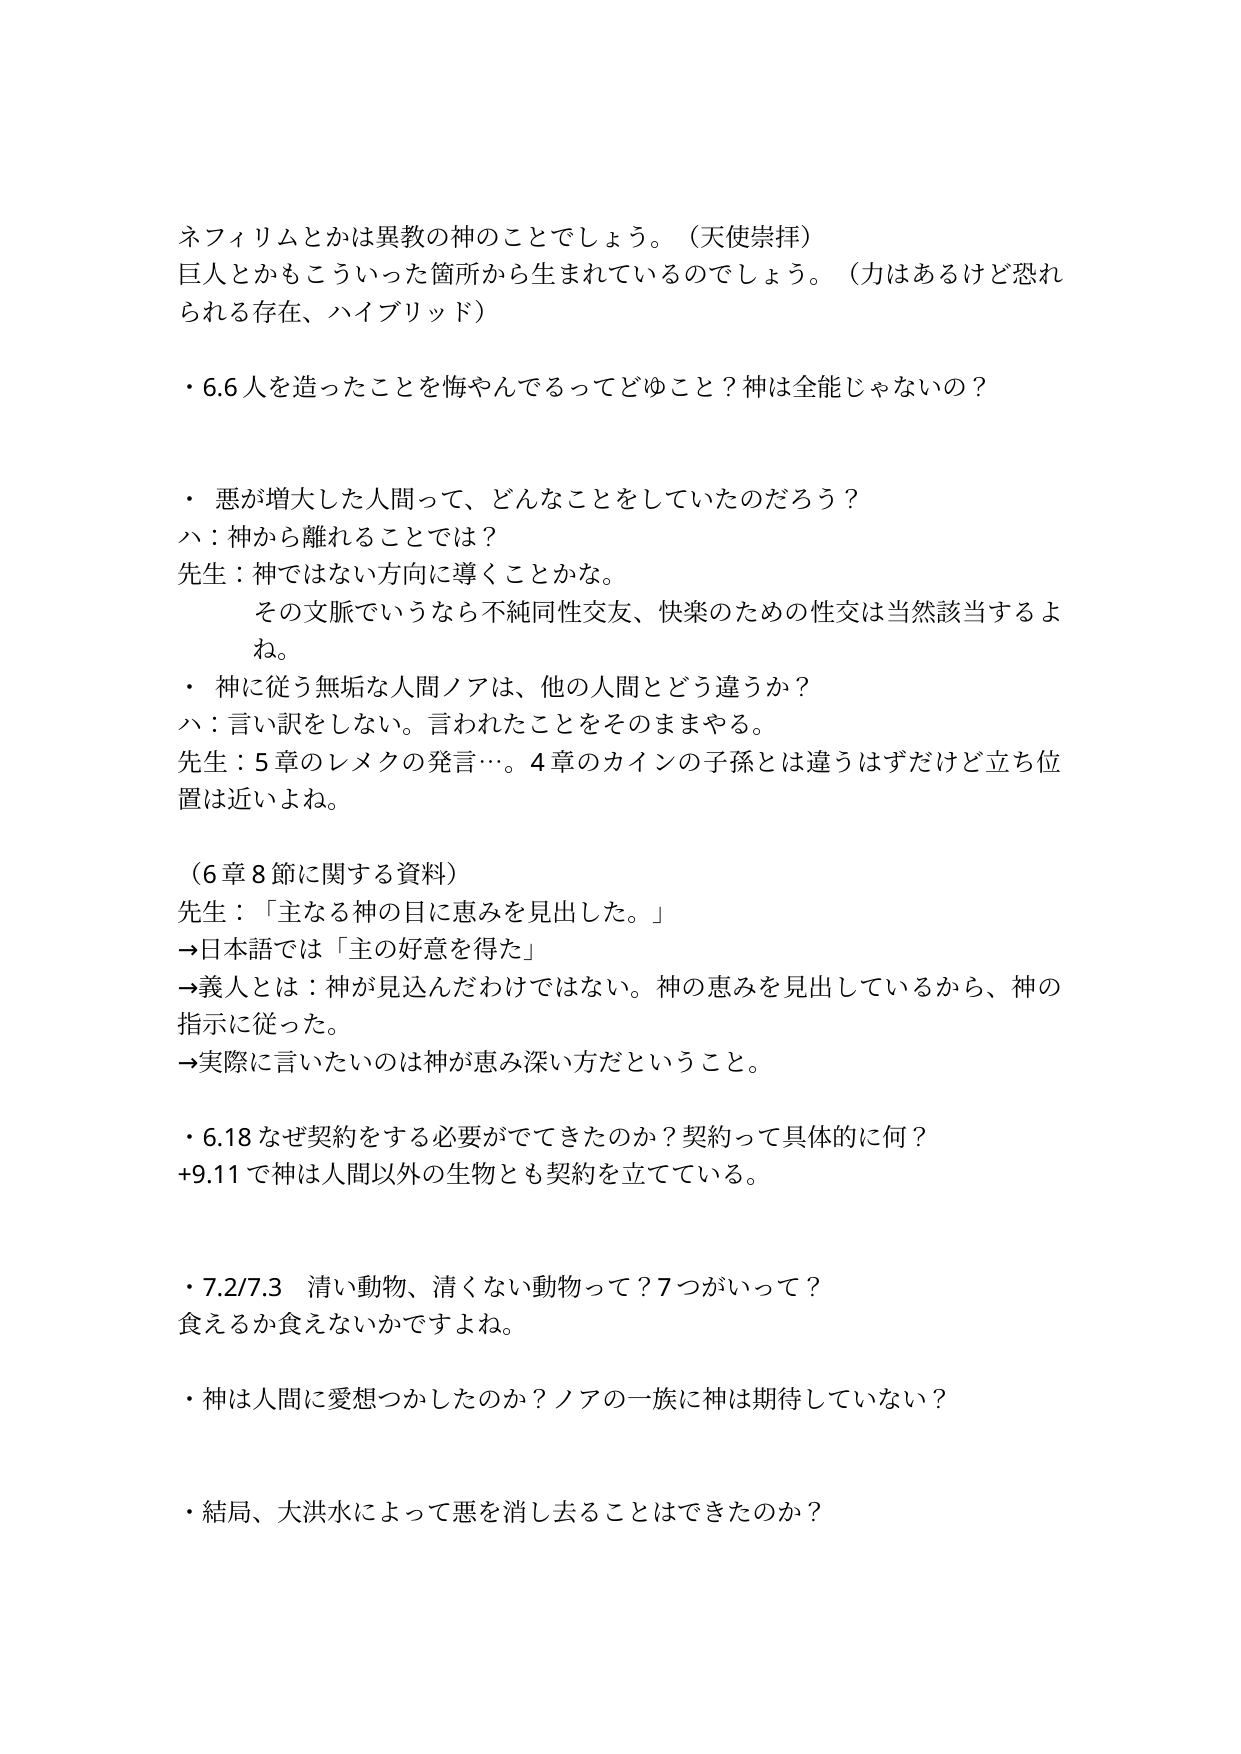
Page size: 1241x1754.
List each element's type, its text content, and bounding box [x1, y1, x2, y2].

text →日本語では「主の好意を得た」 [177, 929, 1063, 967]
text ・7.2/7.3 清い動物、清くない動物って？7つがいって？ [177, 1267, 1063, 1304]
list 神に従う無垢な人間ノアは、他の人間とどう違うか？ [177, 667, 1063, 704]
text ・結局、大洪水によって悪を消し去ることはできたのか？ [177, 1492, 1063, 1529]
text （6章8節に関する資料） [177, 854, 1063, 892]
text その文脈でいうなら不純同性交友、快楽のための性交は当然該当するよね。 [177, 592, 1063, 667]
text 食えるか食えないかですよね。 [177, 1304, 1063, 1342]
text ・6.18なぜ契約をする必要がでてきたのか？契約って具体的に何？ [177, 1117, 1063, 1154]
text ネフィリムとかは異教の神のことでしょう。（天使崇拝） [177, 217, 1063, 254]
list 悪が増大した人間って、どんなことをしていたのだろう？ [177, 479, 1063, 517]
text 先生：「主なる神の目に恵みを見出した。」 [177, 892, 1063, 929]
text →実際に言いたいのは神が恵み深い方だということ。 [177, 1042, 1063, 1079]
text ・神は人間に愛想つかしたのか？ノアの一族に神は期待していない？ [177, 1379, 1063, 1417]
text +9.11で神は人間以外の生物とも契約を立てている。 [177, 1154, 1063, 1192]
text 先生：5章のレメクの発言…。4章のカインの子孫とは違うはずだけど立ち位置は近いよね。 [177, 742, 1063, 817]
text ハ：神から離れることでは？ [177, 517, 1063, 554]
text ・6.6人を造ったことを悔やんでるってどゆこと？神は全能じゃないの？ [177, 367, 1063, 404]
text 先生：神ではない方向に導くことかな。 [177, 554, 1063, 592]
text ハ：言い訳をしない。言われたことをそのままやる。 [177, 704, 1063, 742]
text 巨人とかもこういった箇所から生まれているのでしょう。（力はあるけど恐れられる存在、ハイブリッド） [177, 254, 1063, 329]
text →義人とは：神が見込んだわけではない。神の恵みを見出しているから、神の指示に従った。 [177, 967, 1063, 1042]
